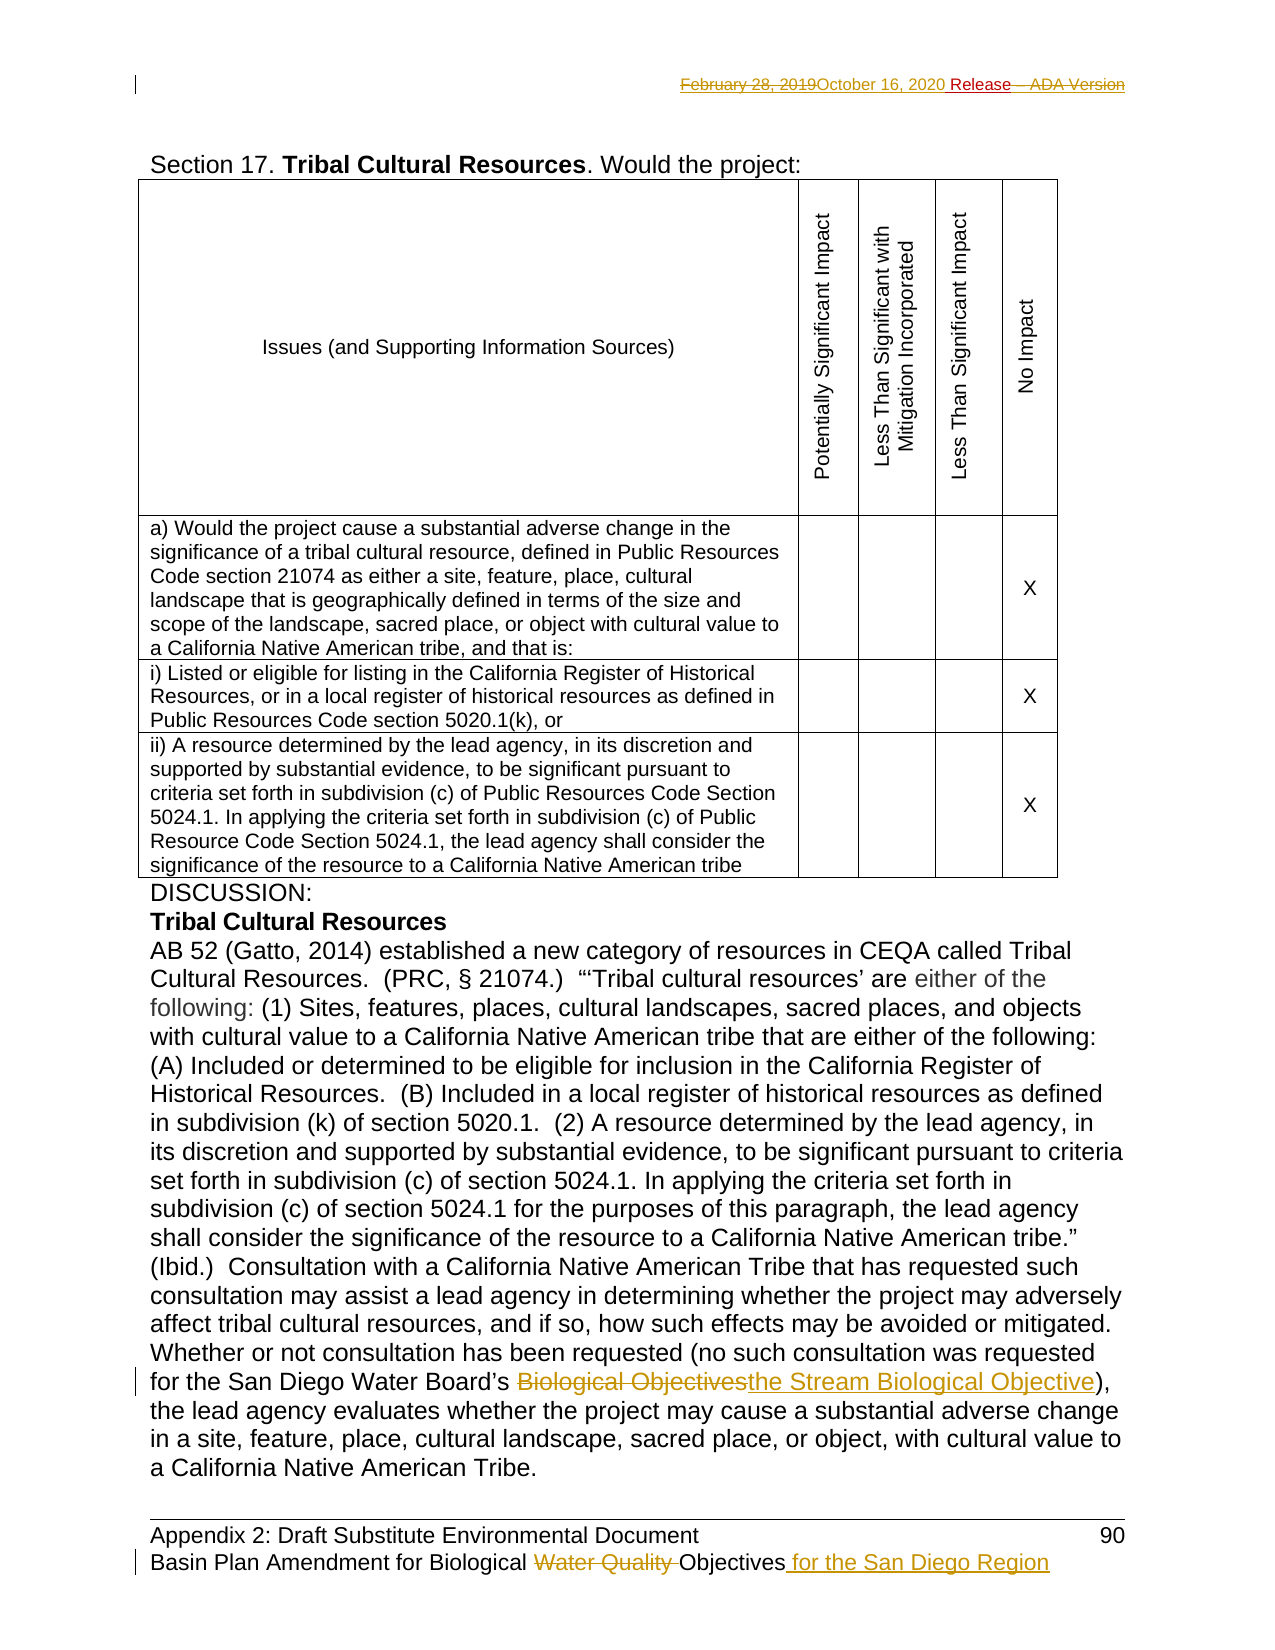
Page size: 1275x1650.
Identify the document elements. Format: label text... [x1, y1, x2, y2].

table_cell i) Listed or eligible for listing in the California Register of Historical Resources, or in a local register of historical resources as defined in Public Resources Code section 5020.1(k), or [139, 660, 798, 732]
table_cell a) Would the project cause a substantial adverse change in the significance of a tribal cultural resource, defined in Public Resources Code section 21074 as either a site, feature, place, cultural landscape that is geographically defined in terms of the size and scope of the landscape, sacred place, or object with cultural value to a California Native American tribe, and that is: [139, 516, 798, 659]
table_cell [859, 733, 935, 877]
table_cell [936, 660, 1002, 732]
table_cell [799, 660, 858, 732]
table_cell X [1003, 516, 1057, 659]
table_header Potentially Significant Impact [799, 180, 858, 514]
text Section 17. Tribal Cultural Resources. Would the project: [150, 150, 1125, 179]
text DISCUSSION: [150, 878, 1125, 907]
text Tribal Cultural Resources AB 52 (Gatto, 2014) established a new category of resources in CEQA called Tribal Cultural Resources. (PRC, § 21074.) “‘Tribal cultural resources’ are either of the following: (1) Sites, features, places, cultural landscapes, sacred places, and objects with cultural value to a California Native American tribe that are either of the following: (A) Included or determined to be eligible for inclusion in the California Register of Historical Resources. (B) Included in a local register of historical resources as defined in subdivision (k) of section 5020.1. (2) A resource determined by the lead agency, in its discretion and supported by substantial evidence, to be significant pursuant to criteria set forth in subdivision (c) of section 5024.1. In applying the criteria set forth in subdivision (c) of section 5024.1 for the purposes of this paragraph, the lead agency shall consider the significance of the resource to a California Native American tribe.” (Ibid.) Consultation with a California Native American Tribe that has requested such consultation may assist a lead agency in determining whether the project may adversely affect tribal cultural resources, and if so, how such effects may be avoided or mitigated. Whether or not consultation has been requested (no such consultation was requested for the San Diego Water Board’s ), the lead agency evaluates whether the project may cause a substantial adverse change in a site, feature, place, cultural landscape, sacred place, or object, with cultural value to a California Native American Tribe. [150, 907, 1125, 1482]
table_cell [799, 516, 858, 659]
table_cell [859, 660, 935, 732]
table_cell [936, 733, 1002, 877]
table_header Less Than Significant with Mitigation Incorporated [859, 180, 935, 514]
table_cell ii) A resource determined by the lead agency, in its discretion and supported by substantial evidence, to be significant pursuant to criteria set forth in subdivision (c) of Public Resources Code Section 5024.1. In applying the criteria set forth in subdivision (c) of Public Resource Code Section 5024.1, the lead agency shall consider the significance of the resource to a California Native American tribe [139, 733, 798, 877]
table_header Issues (and Supporting Information Sources) [139, 180, 798, 514]
table_cell X [1003, 660, 1057, 732]
table_header No Impact [1003, 180, 1057, 514]
table_cell [799, 733, 858, 877]
table_cell [859, 516, 935, 659]
table_cell [936, 516, 1002, 659]
table_header Less Than Significant Impact [936, 180, 1002, 514]
table_cell X [1003, 733, 1057, 877]
